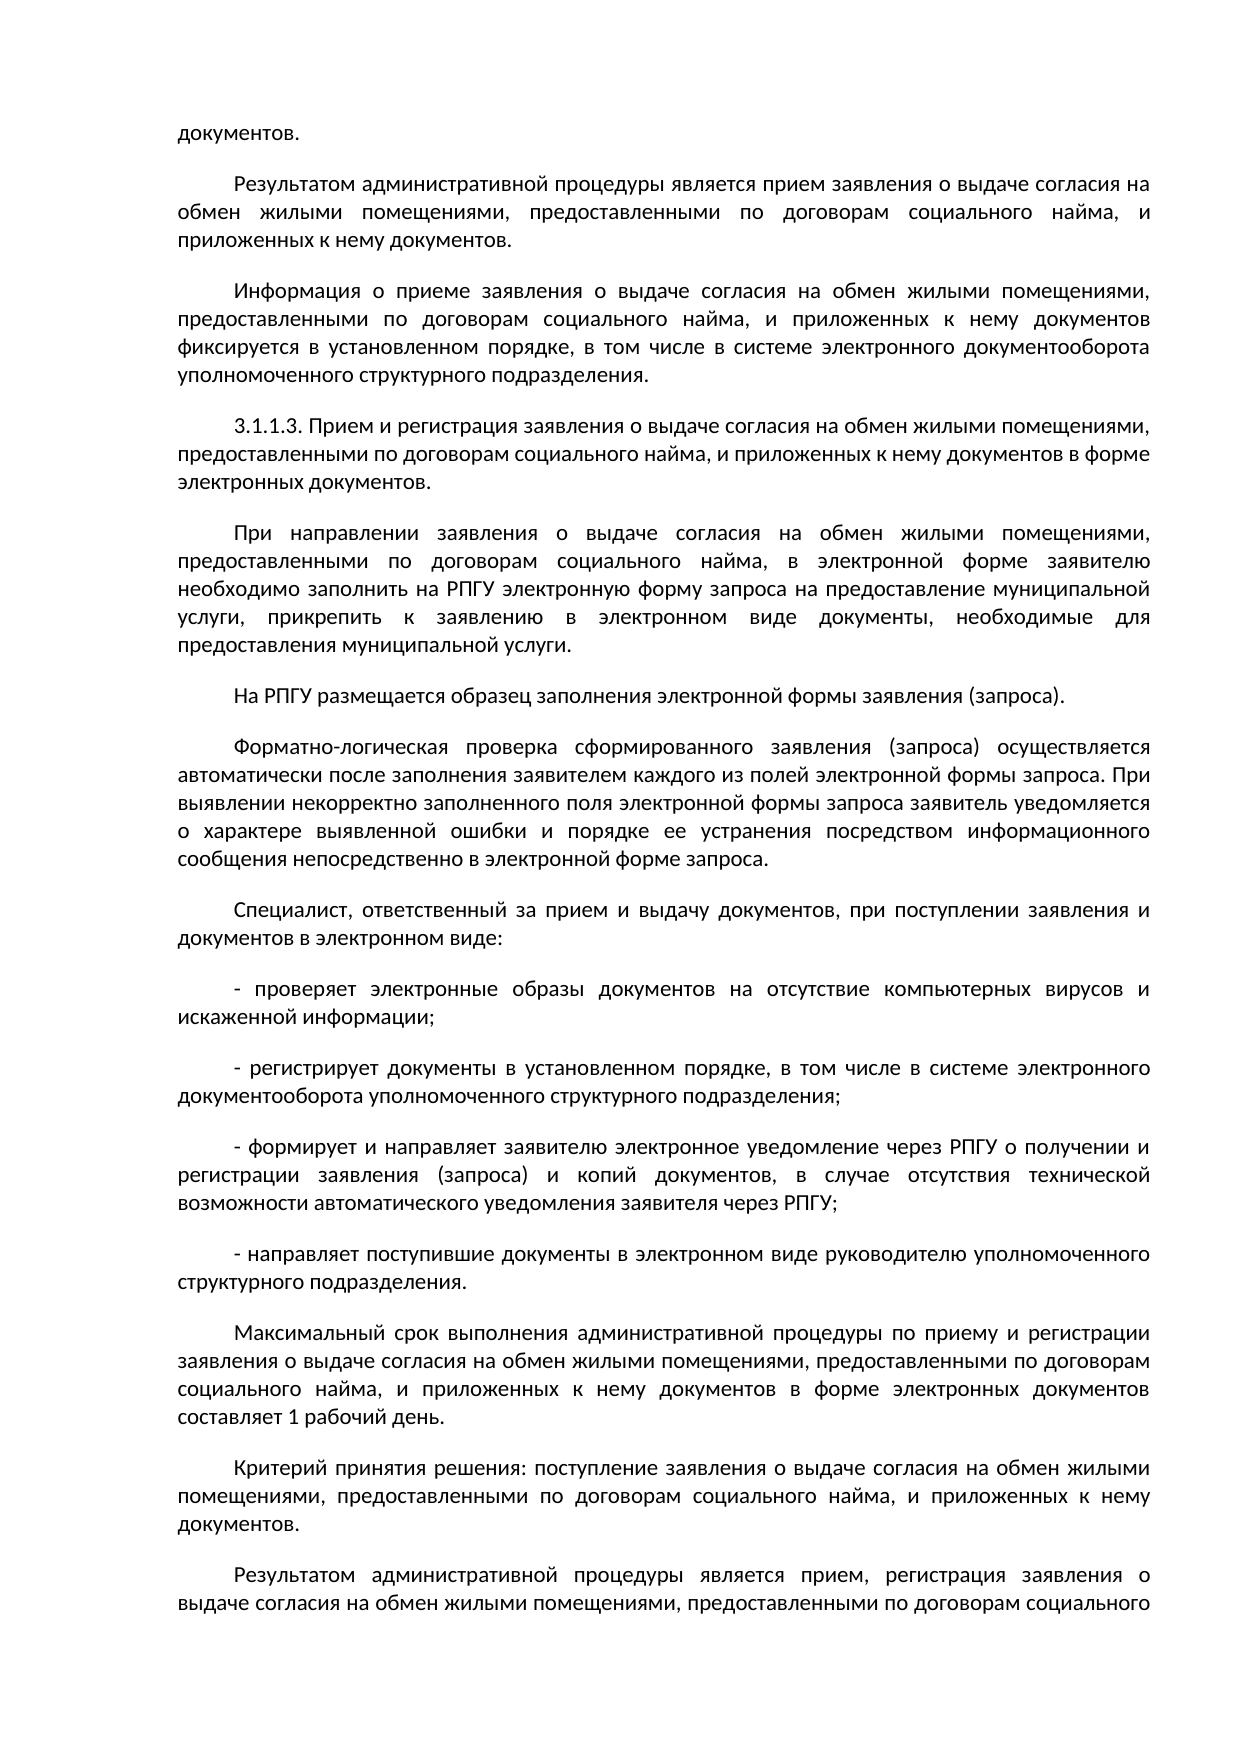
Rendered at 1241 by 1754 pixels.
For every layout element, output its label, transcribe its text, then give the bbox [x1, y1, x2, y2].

text - направляет поступившие документы в электронном виде руководителю уполномоченного структурного подразделения. [177, 1239, 1152, 1295]
text Результатом административной процедуры является прием заявления о выдаче согласия на обмен жилыми помещениями, предоставленными по договорам социального найма, и приложенных к нему документов. [177, 169, 1152, 253]
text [177, 118, 1152, 146]
text - формирует и направляет заявителю электронное уведомление через РПГУ о получении и регистрации заявления (запроса) и копий документов, в случае отсутствия технической возможности автоматического уведомления заявителя через РПГУ; [177, 1132, 1152, 1216]
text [177, 1560, 1152, 1616]
text 3.1.1.3. Прием и регистрация заявления о выдаче согласия на обмен жилыми помещениями, предоставленными по договорам социального найма, и приложенных к нему документов в форме электронных документов. [177, 411, 1152, 495]
text Форматно-логическая проверка сформированного заявления (запроса) осуществляется автоматически после заполнения заявителем каждого из полей электронной формы запроса. При выявлении некорректно заполненного поля электронной формы запроса заявитель уведомляется о характере выявленной ошибки и порядке ее устранения посредством информационного сообщения непосредственно в электронной форме запроса. [177, 732, 1152, 872]
text - проверяет электронные образы документов на отсутствие компьютерных вирусов и искаженной информации; [177, 974, 1152, 1030]
text На РПГУ размещается образец заполнения электронной формы заявления (запроса). [177, 681, 1152, 709]
text - регистрирует документы в установленном порядке, в том числе в системе электронного документооборота уполномоченного структурного подразделения; [177, 1053, 1152, 1109]
text Специалист, ответственный за прием и выдачу документов, при поступлении заявления и документов в электронном виде: [177, 895, 1152, 951]
text При направлении заявления о выдаче согласия на обмен жилыми помещениями, предоставленными по договорам социального найма, в электронной форме заявителю необходимо заполнить на РПГУ электронную форму запроса на предоставление муниципальной услуги, прикрепить к заявлению в электронном виде документы, необходимые для предоставления муниципальной услуги. [177, 518, 1152, 658]
text Информация о приеме заявления о выдаче согласия на обмен жилыми помещениями, предоставленными по договорам социального найма, и приложенных к нему документов фиксируется в установленном порядке, в том числе в системе электронного документооборота уполномоченного структурного подразделения. [177, 276, 1152, 388]
text Максимальный срок выполнения административной процедуры по приему и регистрации заявления о выдаче согласия на обмен жилыми помещениями, предоставленными по договорам социального найма, и приложенных к нему документов в форме электронных документов составляет 1 рабочий день. [177, 1318, 1152, 1430]
